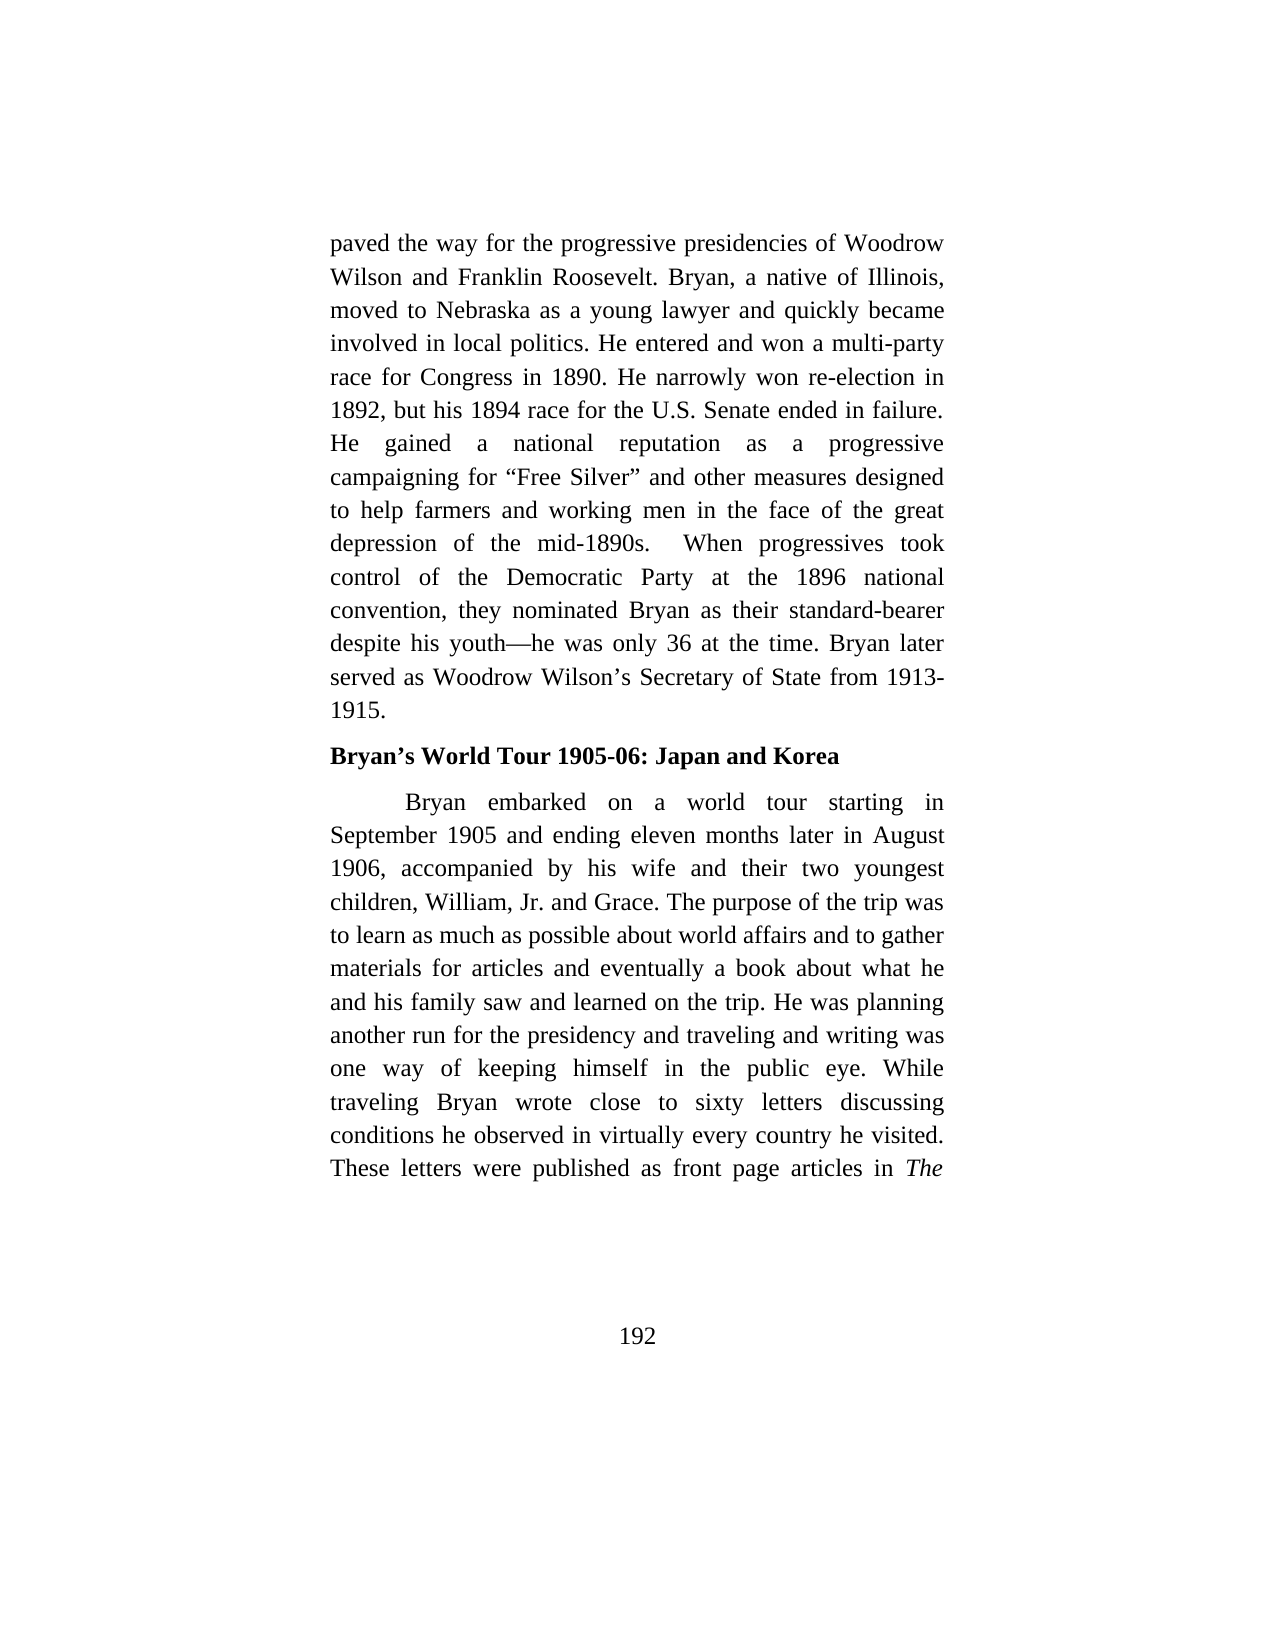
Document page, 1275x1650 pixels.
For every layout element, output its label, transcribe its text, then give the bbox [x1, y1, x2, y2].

text Bryan’s World Tour 1905-06: Japan and Korea [330, 737, 945, 771]
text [330, 225, 945, 725]
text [330, 783, 945, 1183]
